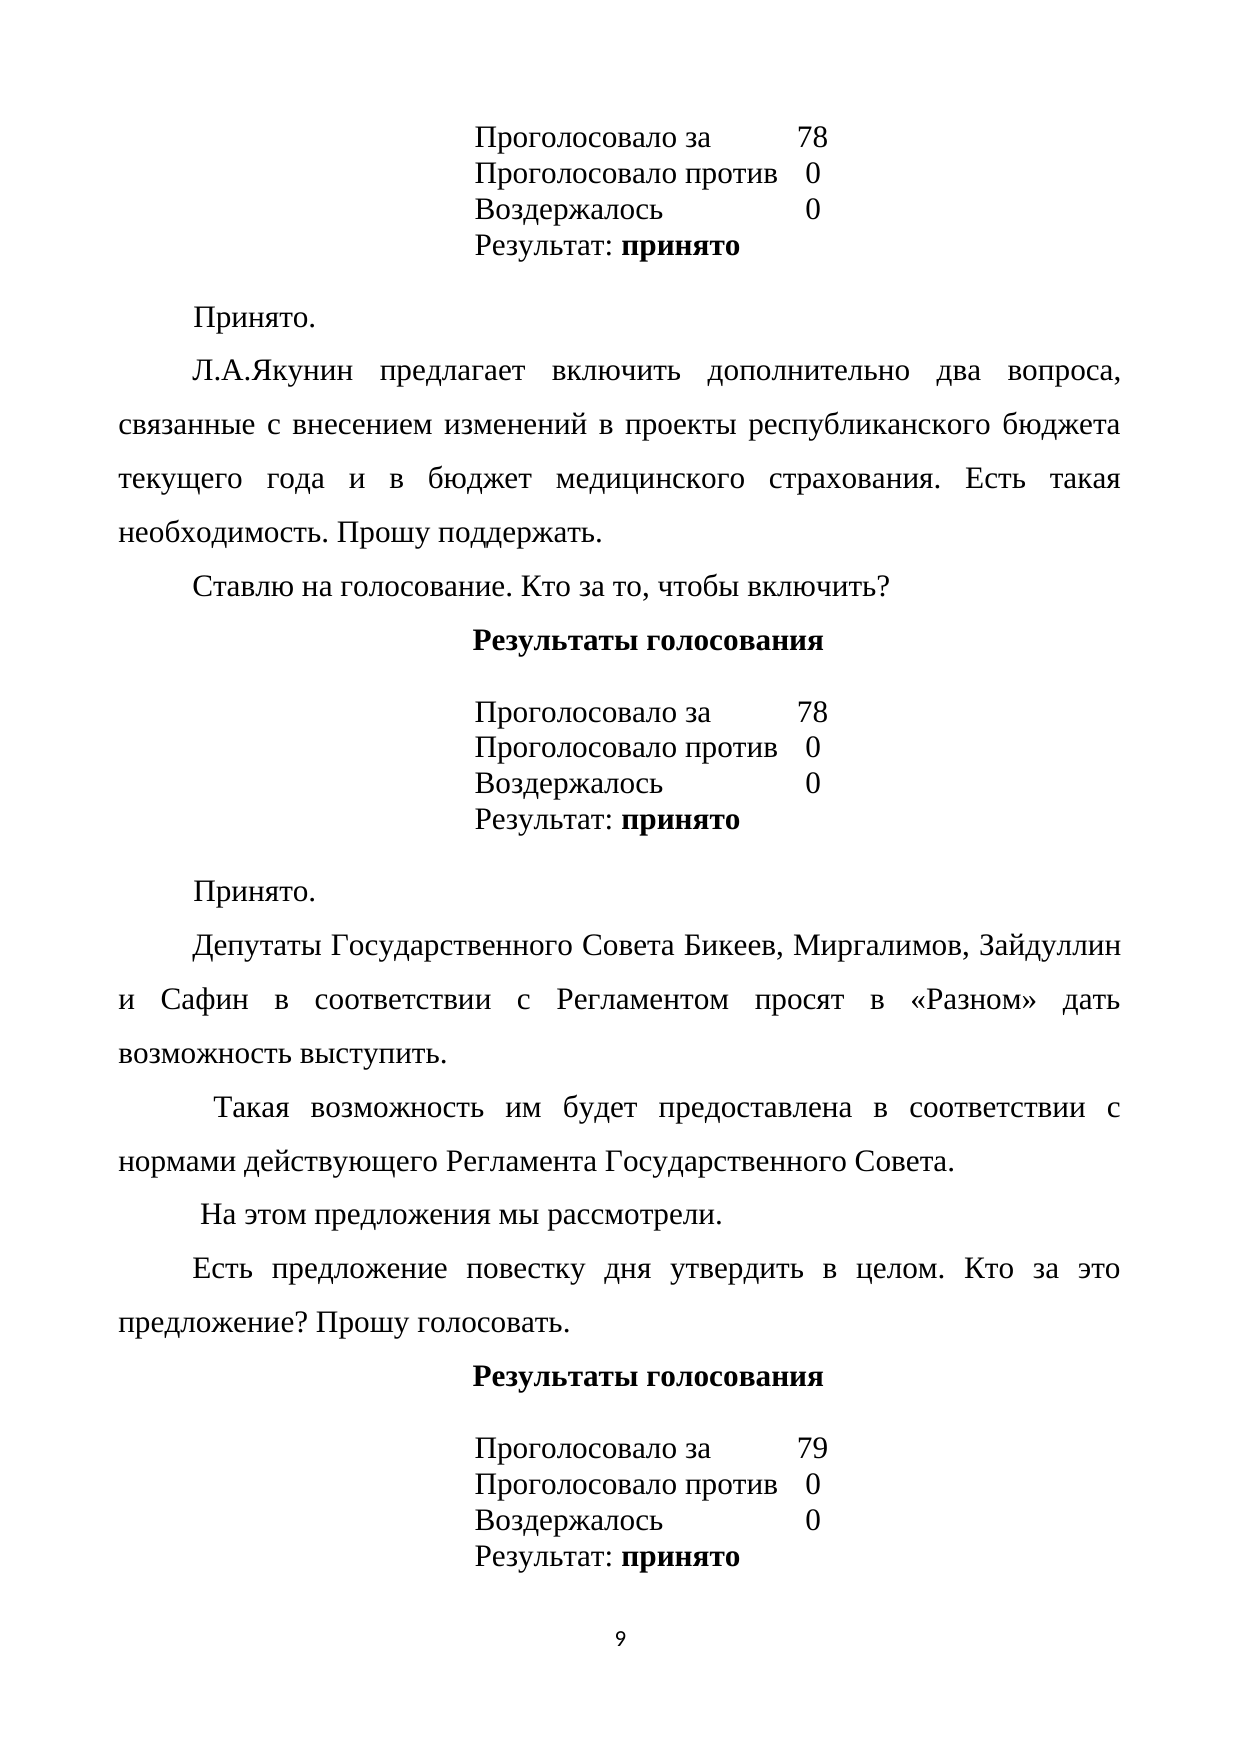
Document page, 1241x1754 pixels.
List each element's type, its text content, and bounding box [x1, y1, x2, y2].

text Результаты голосования [118, 1357, 1122, 1393]
text Ставлю на голосование. Кто за то, чтобы включить? [118, 567, 1122, 603]
text Результат: принято [118, 1537, 1122, 1573]
text Результат: принято [118, 801, 1122, 837]
text Принято. [118, 298, 1122, 334]
text Воздержалось 0 [118, 190, 1122, 226]
text Принято. [118, 872, 1122, 908]
text Проголосовало за 78 [118, 118, 1122, 154]
text Результаты голосования [118, 621, 1122, 657]
text Л.А.Якунин предлагает включить дополнительно два вопроса, связанные с внесением изменений в проекты республиканского бюджета текущего года и в бюджет медицинского страхования. Есть такая необходимость. Прошу поддержать. [118, 352, 1122, 549]
text Проголосовало против 0 [118, 154, 1122, 190]
text Воздержалось 0 [118, 1501, 1122, 1537]
text На этом предложения мы рассмотрели. [118, 1196, 1122, 1232]
text Проголосовало против 0 [118, 729, 1122, 765]
text Проголосовало за 78 [118, 693, 1122, 729]
text Такая возможность им будет предоставлена в соответствии с нормами действующего Регламента Государственного Совета. [118, 1088, 1122, 1178]
text Воздержалось 0 [118, 765, 1122, 801]
text Результат: принято [118, 226, 1122, 262]
text Есть предложение повестку дня утвердить в целом. Кто за это предложение? Прошу голосовать. [118, 1249, 1122, 1339]
text Проголосовало за 79 [118, 1429, 1122, 1465]
text Депутаты Государственного Совета Бикеев, Миргалимов, Зайдуллин и Сафин в соответствии с Регламентом просят в «Разном» дать возможность выступить. [118, 926, 1122, 1070]
text Проголосовало против 0 [118, 1465, 1122, 1501]
